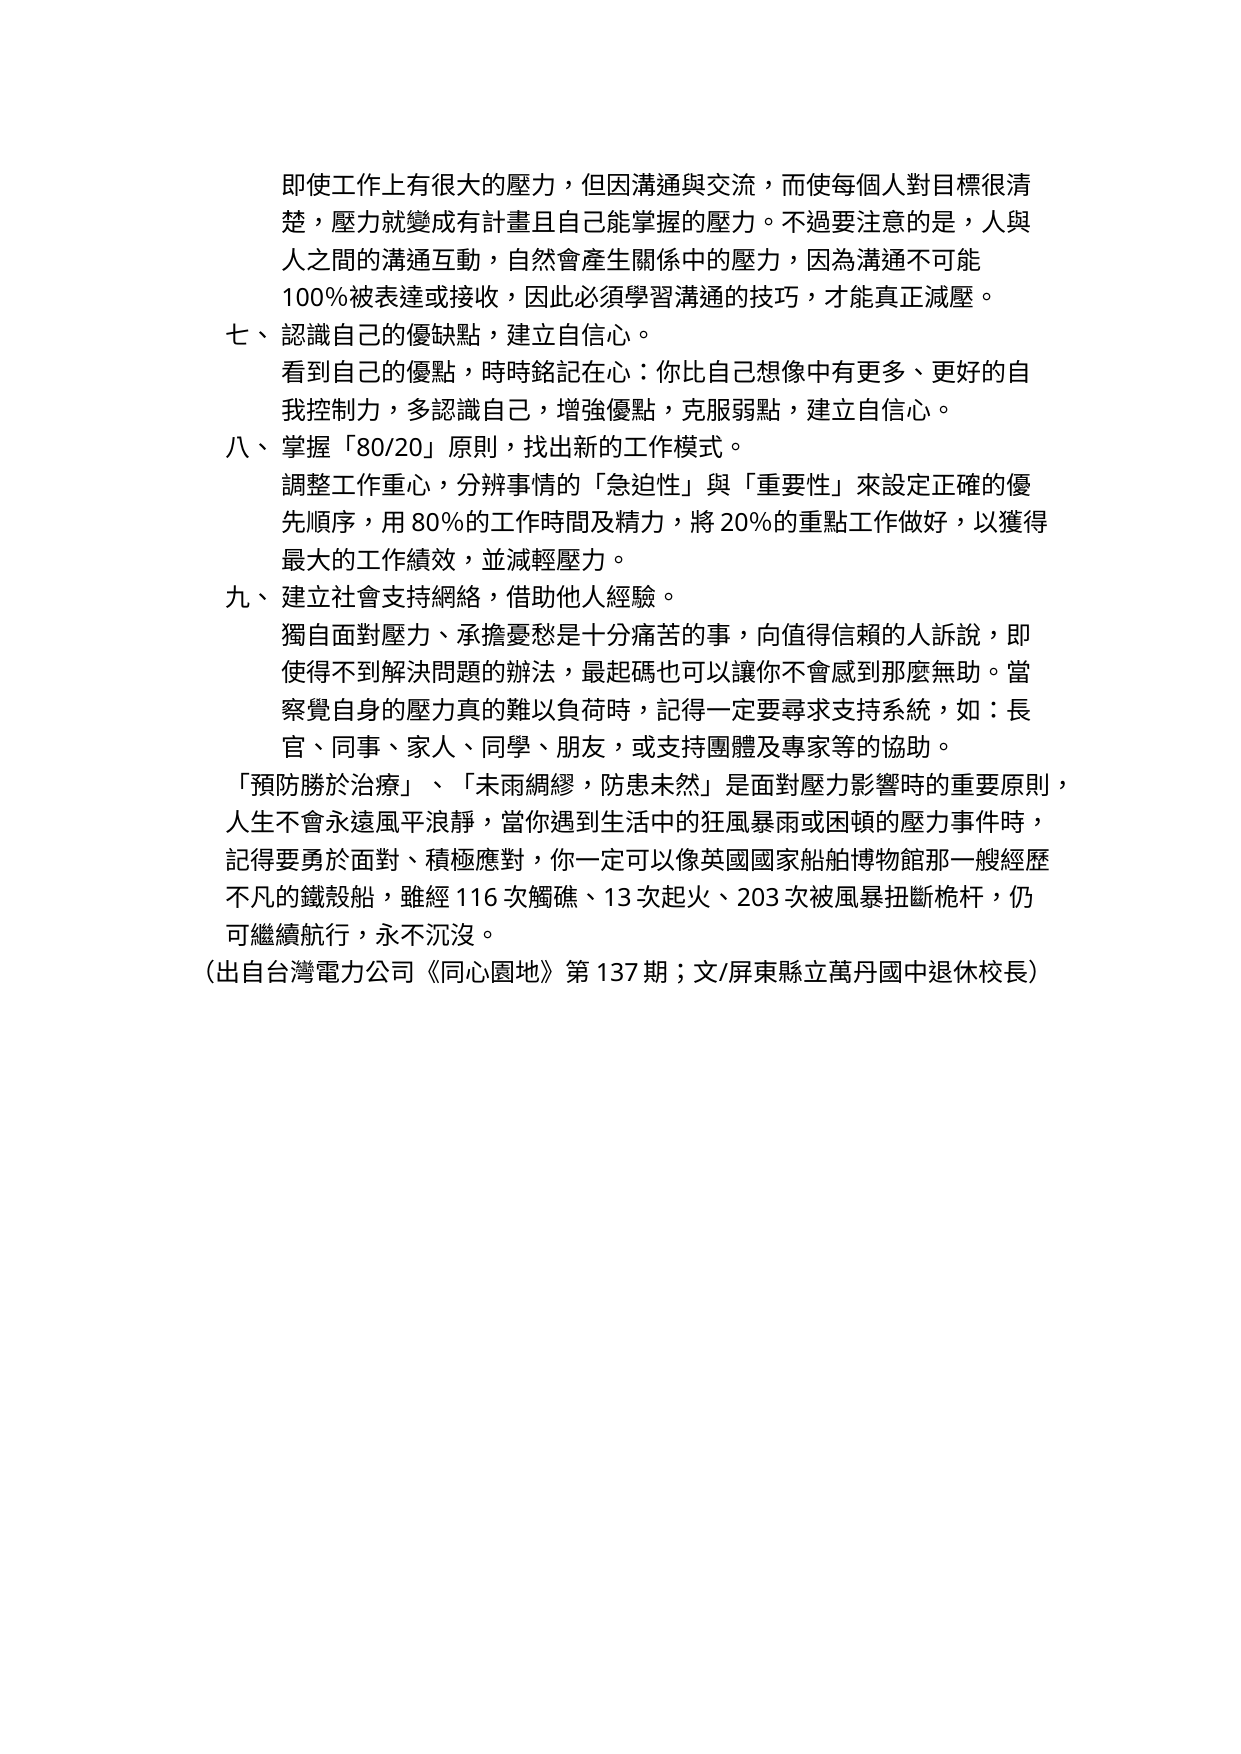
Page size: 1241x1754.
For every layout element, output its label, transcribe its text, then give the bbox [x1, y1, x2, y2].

text 「預防勝於治療」、「未雨綢繆，防患未然」是面對壓力影響時的重要原則，人生不會永遠風平浪靜，當你遇到生活中的狂風暴雨或困頓的壓力事件時，記得要勇於面對、積極應對，你一定可以像英國國家船舶博物館那一艘經歷不凡的鐵殼船，雖經116次觸礁、13次起火、203次被風暴扭斷桅杆，仍可繼續航行，永不沉沒。 [225, 764, 1053, 952]
text （出自台灣電力公司《同心園地》第137期；文/屏東縣立萬丹國中退休校長） [187, 952, 1053, 989]
text 即使工作上有很大的壓力，但因溝通與交流，而使每個人對目標很清楚，壓力就變成有計畫且自己能掌握的壓力。不過要注意的是，人與人之間的溝通互動，自然會產生關係中的壓力，因為溝通不可能100％被表達或接收，因此必須學習溝通的技巧，才能真正減壓。 [281, 164, 1053, 314]
list 掌握「80/20」原則，找出新的工作模式。 [225, 427, 1053, 464]
text 調整工作重心，分辨事情的「急迫性」與「重要性」來設定正確的優先順序，用80％的工作時間及精力，將20％的重點工作做好，以獲得最大的工作績效，並減輕壓力。 [281, 464, 1053, 577]
text 獨自面對壓力、承擔憂愁是十分痛苦的事，向值得信賴的人訴說，即使得不到解決問題的辦法，最起碼也可以讓你不會感到那麼無助。當察覺自身的壓力真的難以負荷時，記得一定要尋求支持系統，如：長官、同事、家人、同學、朋友，或支持團體及專家等的協助。 [281, 614, 1053, 764]
list 認識自己的優缺點，建立自信心。 [225, 314, 1053, 352]
text 看到自己的優點，時時銘記在心：你比自己想像中有更多、更好的自我控制力，多認識自己，增強優點，克服弱點，建立自信心。 [281, 352, 1053, 427]
list 建立社會支持網絡，借助他人經驗。 [225, 577, 1053, 614]
